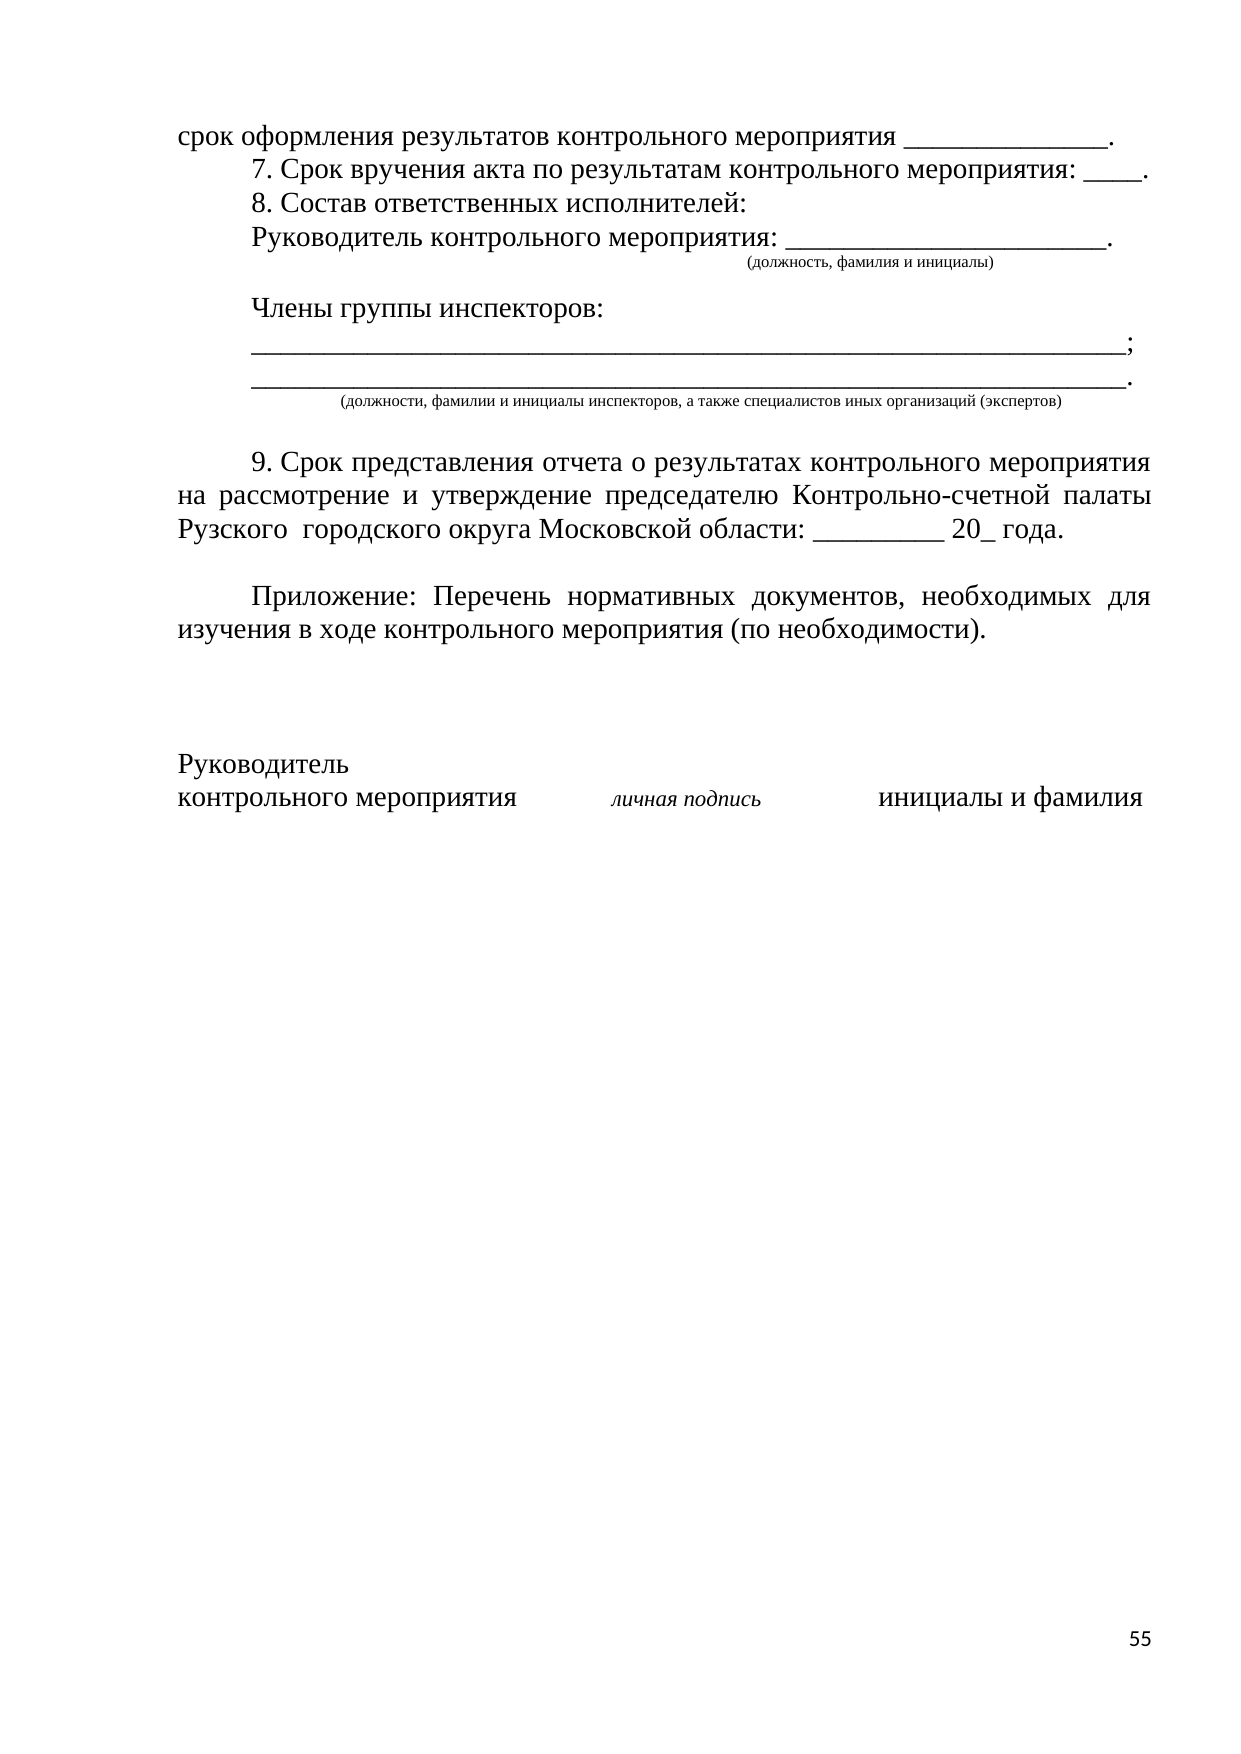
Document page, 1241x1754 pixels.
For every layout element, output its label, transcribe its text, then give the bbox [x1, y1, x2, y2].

text Руководитель контрольного мероприятия: ______________________. [177, 219, 1152, 252]
text 7. Срок вручения акта по результатам контрольного мероприятия: ____. [177, 152, 1152, 185]
text 9. Срок представления отчета о результатах контрольного мероприятия на рассмотрение и утверждение председателю Контрольно-счетной палаты Рузского городского округа Московской области: _________ 20_ года. [177, 444, 1152, 544]
text 8. Состав ответственных исполнителей: [177, 185, 1152, 219]
text Руководитель [177, 746, 1152, 779]
text (должности, фамилии и инициалы инспекторов, а также специалистов иных организаций (экспертов) [177, 391, 1152, 410]
text Члены группы инспекторов: [177, 291, 1152, 324]
text ____________________________________________________________. [177, 358, 1152, 391]
text срок оформления результатов контрольного мероприятия ______________. [177, 118, 1152, 152]
text ____________________________________________________________; [177, 324, 1152, 358]
text Приложение: Перечень нормативных документов, необходимых для изучения в ходе контрольного мероприятия (по необходимости). [177, 578, 1152, 645]
text контрольного мероприятия личная подпись инициалы и фамилия [177, 779, 1152, 813]
text (должность, фамилия и инициалы) [177, 252, 1152, 271]
